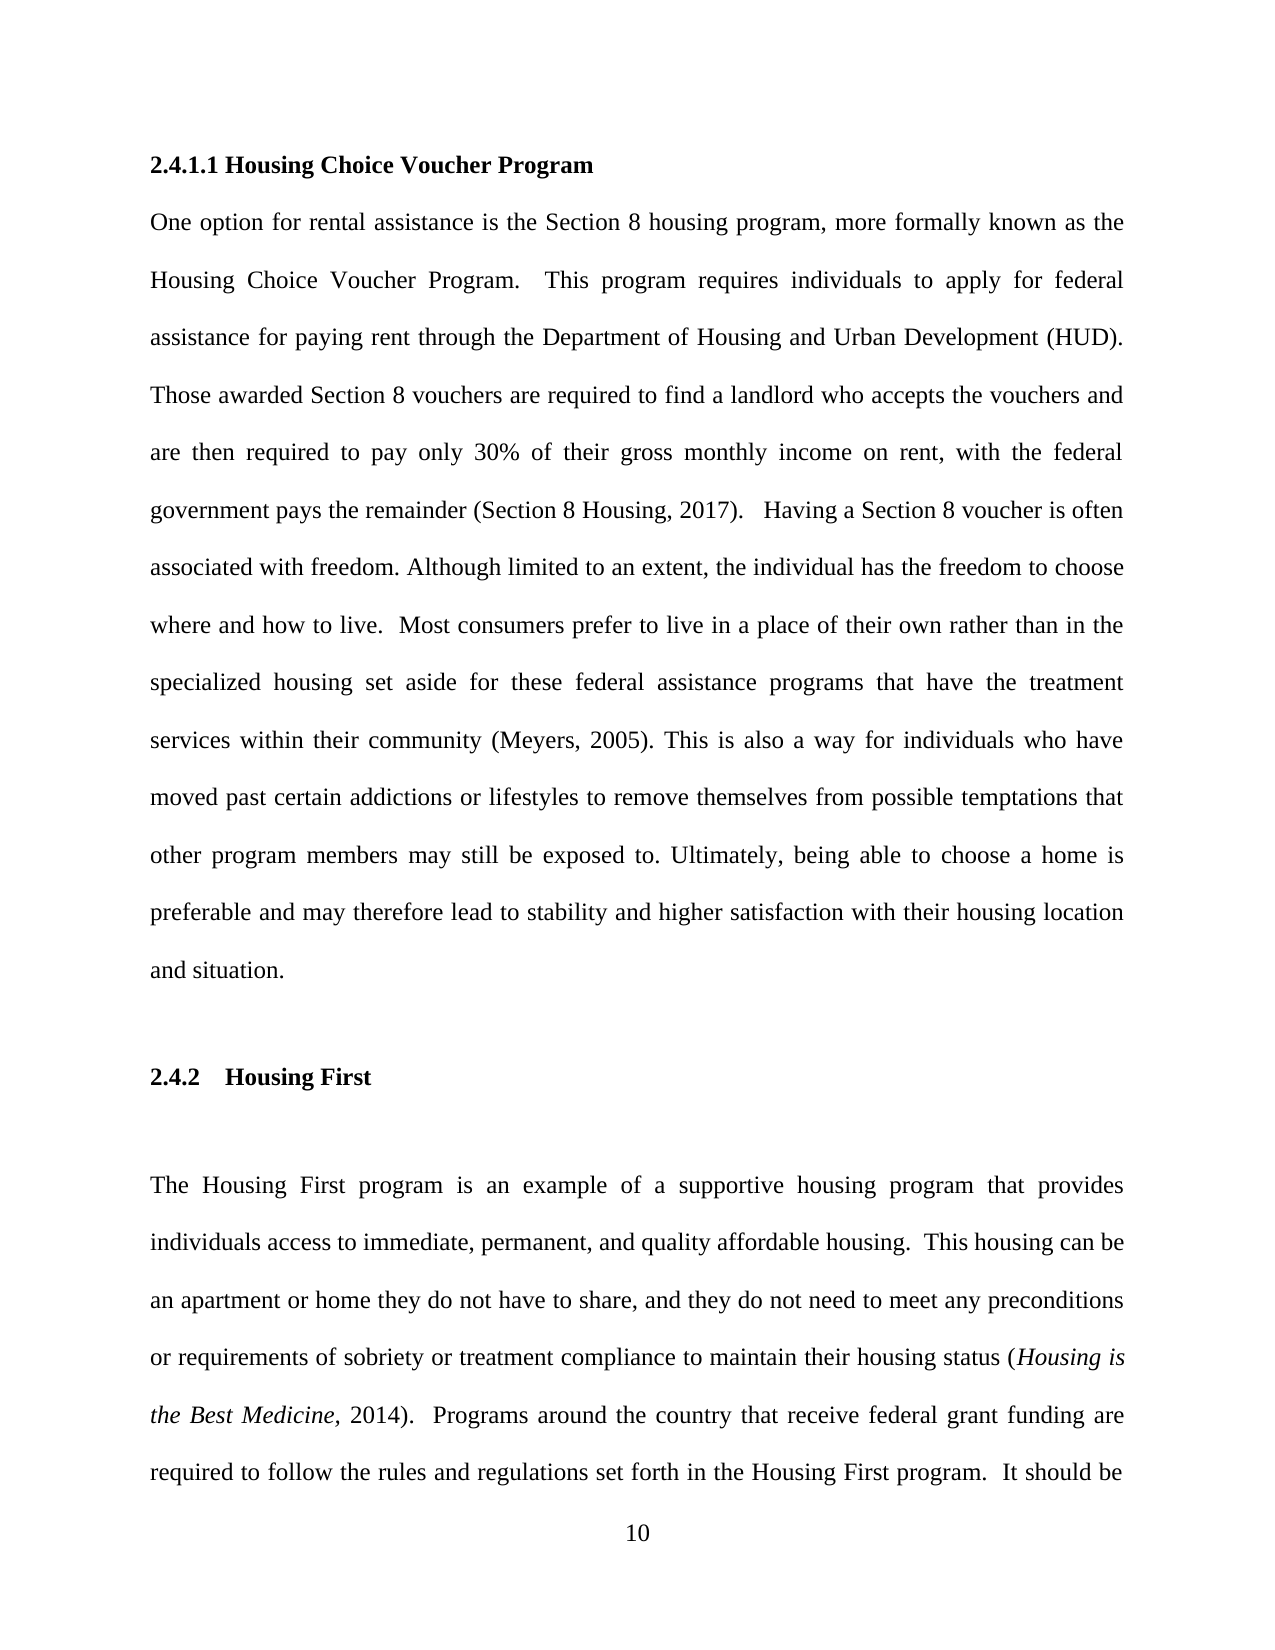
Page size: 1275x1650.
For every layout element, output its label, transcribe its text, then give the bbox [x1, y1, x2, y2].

subtitle Housing Choice Voucher Program [150, 150, 1125, 179]
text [150, 1170, 1125, 1486]
subtitle Housing First [150, 1062, 1125, 1091]
text One option for rental assistance is the Section 8 housing program, more formally known as the Housing Choice Voucher Program. This program requires individuals to apply for federal assistance for paying rent through the Department of Housing and Urban Development (HUD). Those awarded Section 8 vouchers are required to find a landlord who accepts the vouchers and are then required to pay only 30% of their gross monthly income on rent, with the federal government pays the remainder (Section 8 Housing, 2017). Having a Section 8 voucher is often associated with freedom. Although limited to an extent, the individual has the freedom to choose where and how to live. Most consumers prefer to live in a place of their own rather than in the specialized housing set aside for these federal assistance programs that have the treatment services within their community (Meyers, 2005). This is also a way for individuals who have moved past certain addictions or lifestyles to remove themselves from possible temptations that other program members may still be exposed to. Ultimately, being able to choose a home is preferable and may therefore lead to stability and higher satisfaction with their housing location and situation. [150, 207, 1125, 984]
